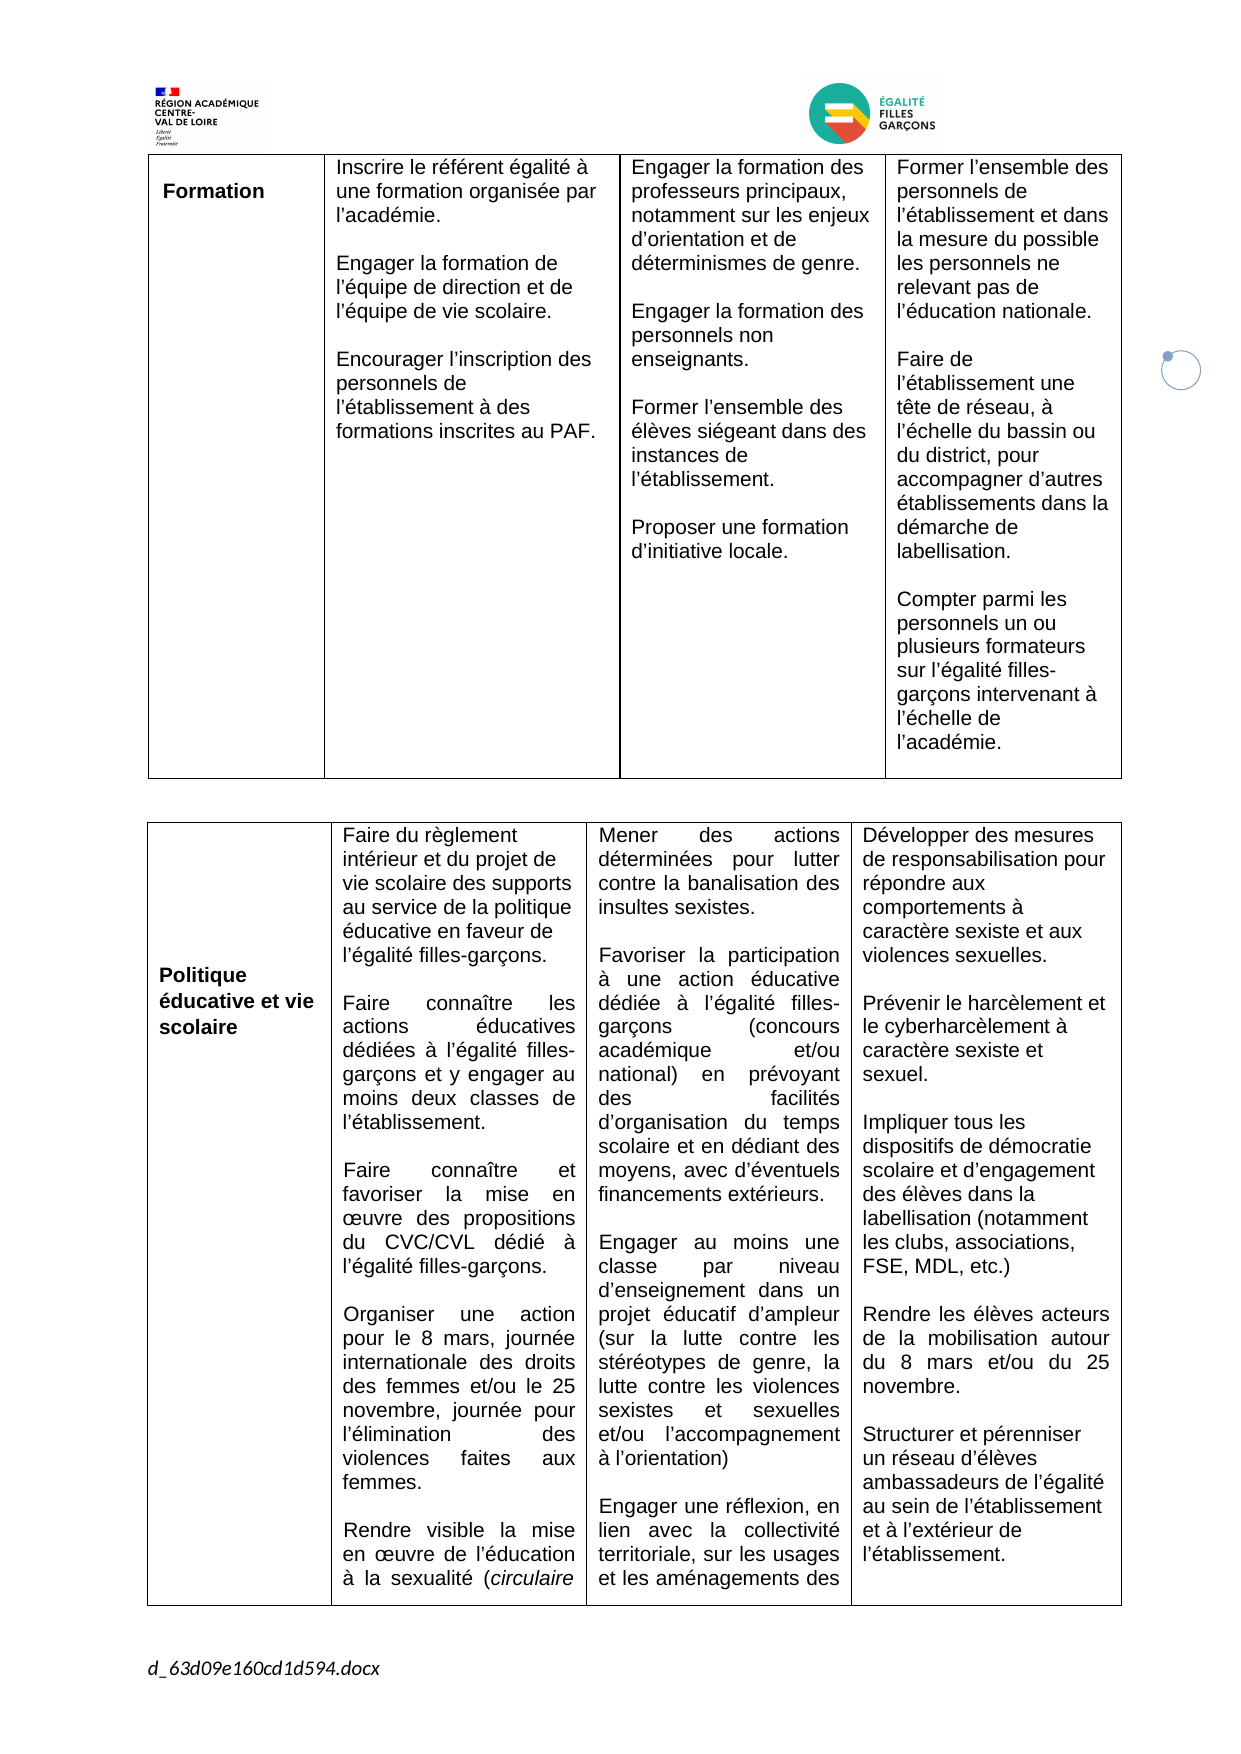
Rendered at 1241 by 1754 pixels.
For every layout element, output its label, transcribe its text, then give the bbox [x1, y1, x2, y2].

picture [799, 73, 944, 154]
table_cell Former l’ensemble des personnels de l’établissement et dans la mesure du possible les personnels ne relevant pas de l’éducation nationale. Faire de l’établissement une tête de réseau, à l’échelle du bassin ou du district, pour accompagner d’autres établissements dans la démarche de labellisation. Compter parmi les personnels un ou plusieurs formateurs sur l’égalité filles-garçons intervenant à l’échelle de l’académie. [886, 155, 1121, 778]
table_cell Formation [149, 155, 324, 778]
table_header Politique éducative et vie scolaire [148, 823, 331, 1605]
table_cell Inscrire le référent égalité à une formation organisée par l’académie. Engager la formation de l’équipe de direction et de l’équipe de vie scolaire. Encourager l’inscription des personnels de l’établissement à des formations inscrites au PAF. [325, 155, 619, 778]
picture [147, 79, 267, 154]
table_cell Engager la formation des professeurs principaux, notamment sur les enjeux d’orientation et de déterminismes de genre. Engager la formation des personnels non enseignants. Former l’ensemble des élèves siégeant dans des instances de l’établissement. Proposer une formation d’initiative locale. [621, 155, 885, 778]
